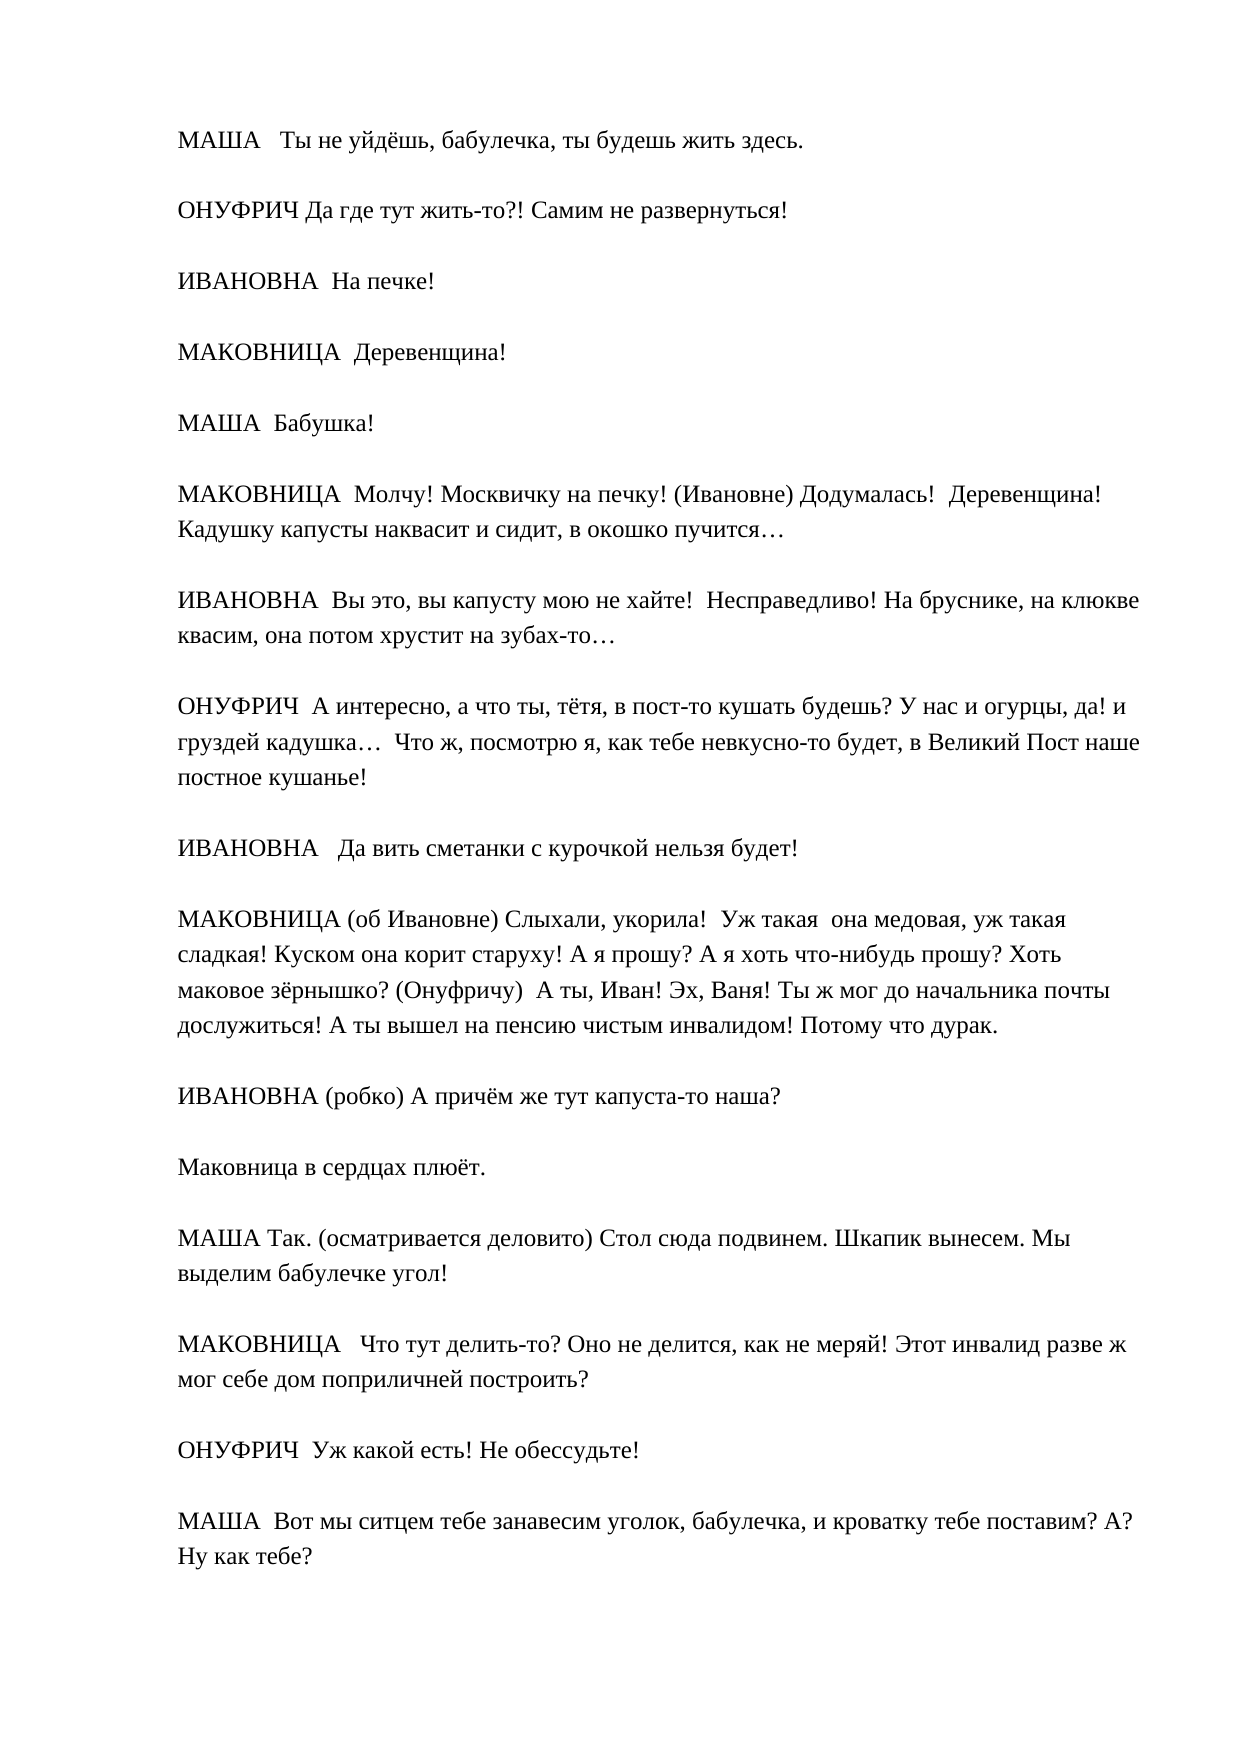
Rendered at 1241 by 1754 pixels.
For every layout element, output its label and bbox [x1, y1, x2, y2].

text [177, 118, 1152, 1606]
